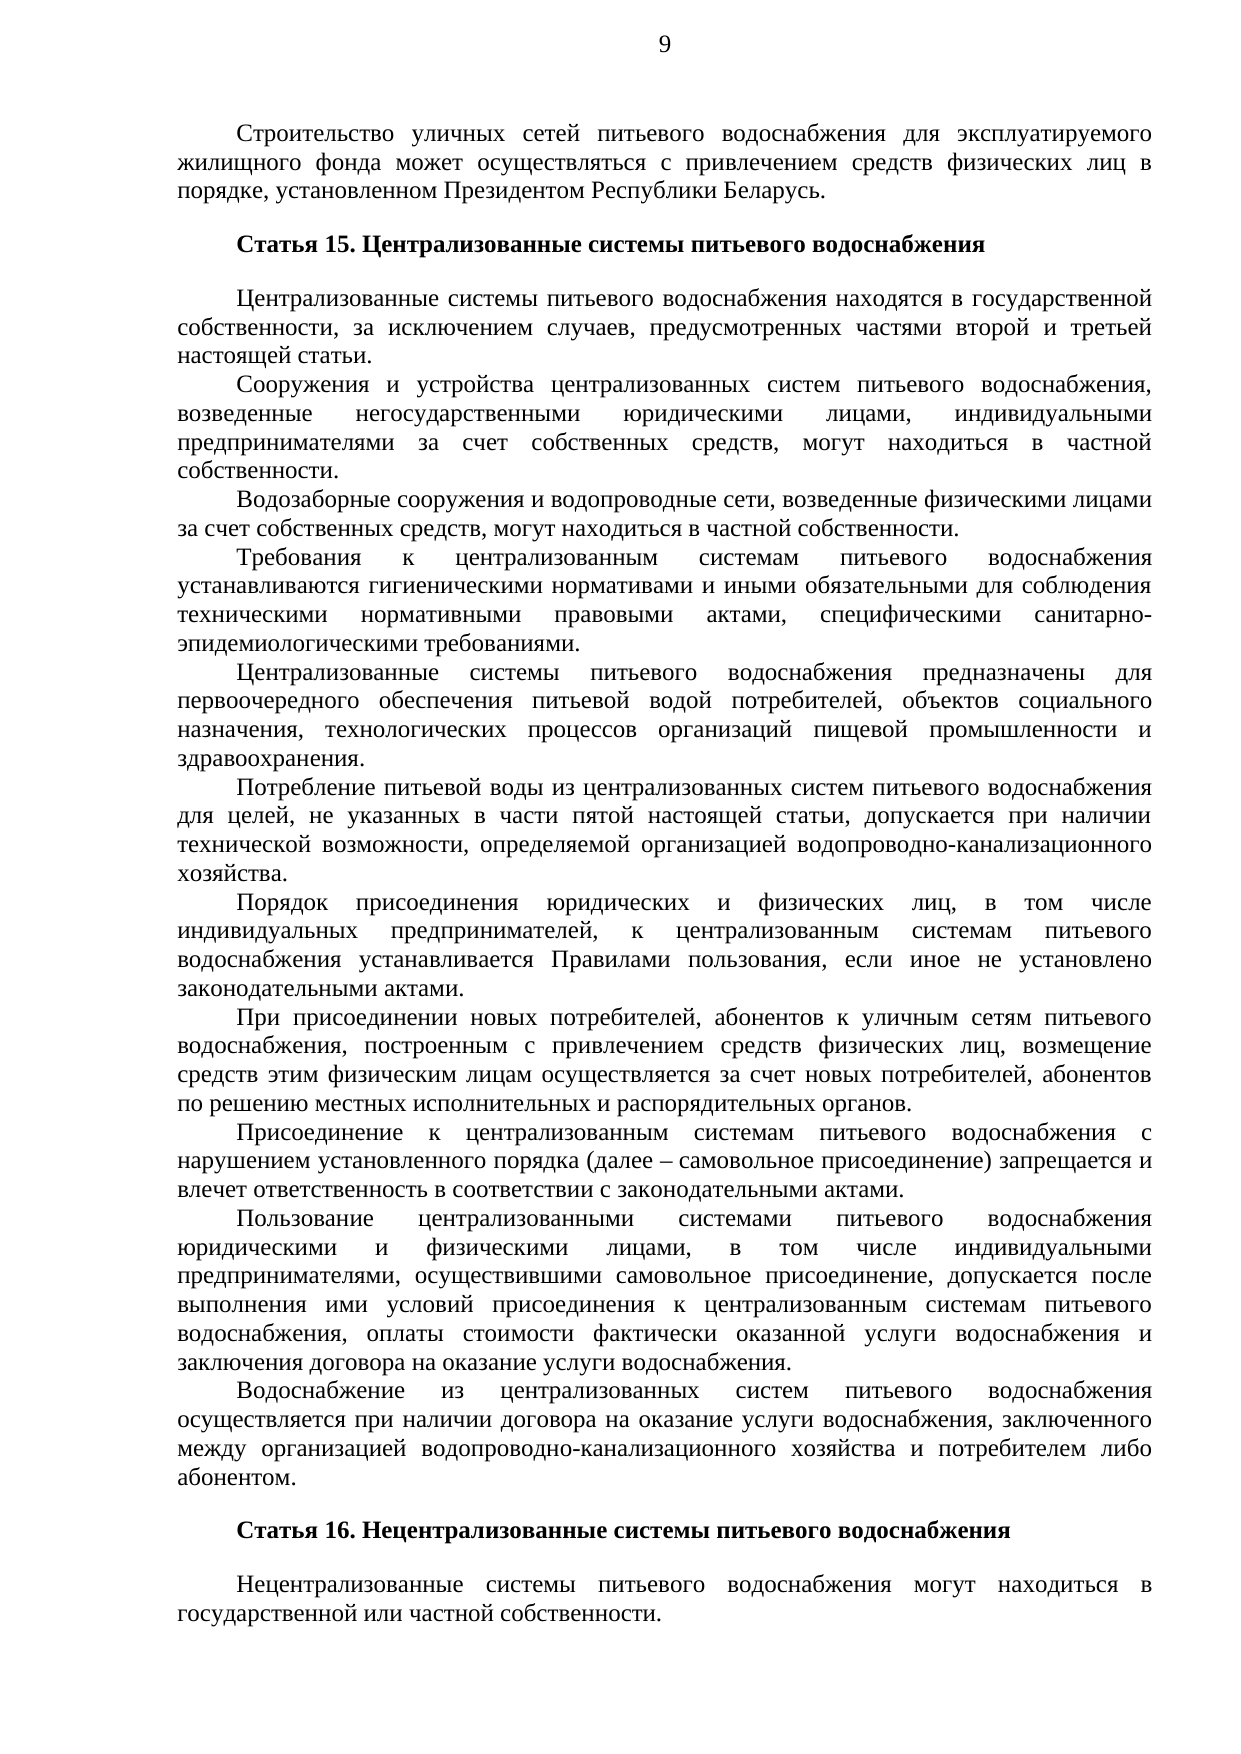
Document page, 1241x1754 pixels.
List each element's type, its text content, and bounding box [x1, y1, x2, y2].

text Требования к централизованным системам питьевого водоснабжения устанавливаются гигиеническими нормативами и иными обязательными для соблюдения техническими нормативными правовыми актами, специфическими санитарно-эпидемиологическими требованиями. [177, 542, 1153, 657]
text Водоснабжение из централизованных систем питьевого водоснабжения осуществляется при наличии договора на оказание услуги водоснабжения, заключенного между организацией водопроводно-канализационного хозяйства и потребителем либо абонентом. [177, 1376, 1153, 1491]
text Статья 16. Нецентрализованные системы питьевого водоснабжения [236, 1516, 1153, 1544]
text Статья 15. Централизованные системы питьевого водоснабжения [236, 229, 1153, 258]
text Водозаборные сооружения и водопроводные сети, возведенные физическими лицами за счет собственных средств, могут находиться в частной собственности. [177, 484, 1153, 542]
text Централизованные системы питьевого водоснабжения предназначены для первоочередного обеспечения питьевой водой потребителей, объектов социального назначения, технологических процессов организаций пищевой промышленности и здравоохранения. [177, 657, 1153, 772]
text Централизованные системы питьевого водоснабжения находятся в государственной собственности, за исключением случаев, предусмотренных частями второй и третьей настоящей статьи. [177, 283, 1153, 369]
text Порядок присоединения юридических и физических лиц, в том числе индивидуальных предпринимателей, к централизованным системам питьевого водоснабжения устанавливается Правилами пользования, если иное не установлено законодательными актами. [177, 887, 1153, 1002]
text Присоединение к централизованным системам питьевого водоснабжения с нарушением установленного порядка (далее – самовольное присоединение) запрещается и влечет ответственность в соответствии с законодательными актами. [177, 1117, 1153, 1203]
text Строительство уличных сетей питьевого водоснабжения для эксплуатируемого жилищного фонда может осуществляться с привлечением средств физических лиц в порядке, установленном Президентом Республики Беларусь. [177, 118, 1153, 204]
text Потребление питьевой воды из централизованных систем питьевого водоснабжения для целей, не указанных в части пятой настоящей статьи, допускается при наличии технической возможности, определяемой организацией водопроводно-канализационного хозяйства. [177, 772, 1153, 887]
text Нецентрализованные системы питьевого водоснабжения могут находиться в государственной или частной собственности. [177, 1569, 1153, 1627]
text При присоединении новых потребителей, абонентов к уличным сетям питьевого водоснабжения, построенным с привлечением средств физических лиц, возмещение средств этим физическим лицам осуществляется за счет новых потребителей, абонентов по решению местных исполнительных и распорядительных органов. [177, 1002, 1153, 1117]
text Сооружения и устройства централизованных систем питьевого водоснабжения, возведенные негосударственными юридическими лицами, индивидуальными предпринимателями за счет собственных средств, могут находиться в частной собственности. [177, 369, 1153, 484]
text Пользование централизованными системами питьевого водоснабжения юридическими и физическими лицами, в том числе индивидуальными предпринимателями, осуществившими самовольное присоединение, допускается после выполнения ими условий присоединения к централизованным системам питьевого водоснабжения, оплаты стоимости фактически оказанной услуги водоснабжения и заключения договора на оказание услуги водоснабжения. [177, 1203, 1153, 1376]
